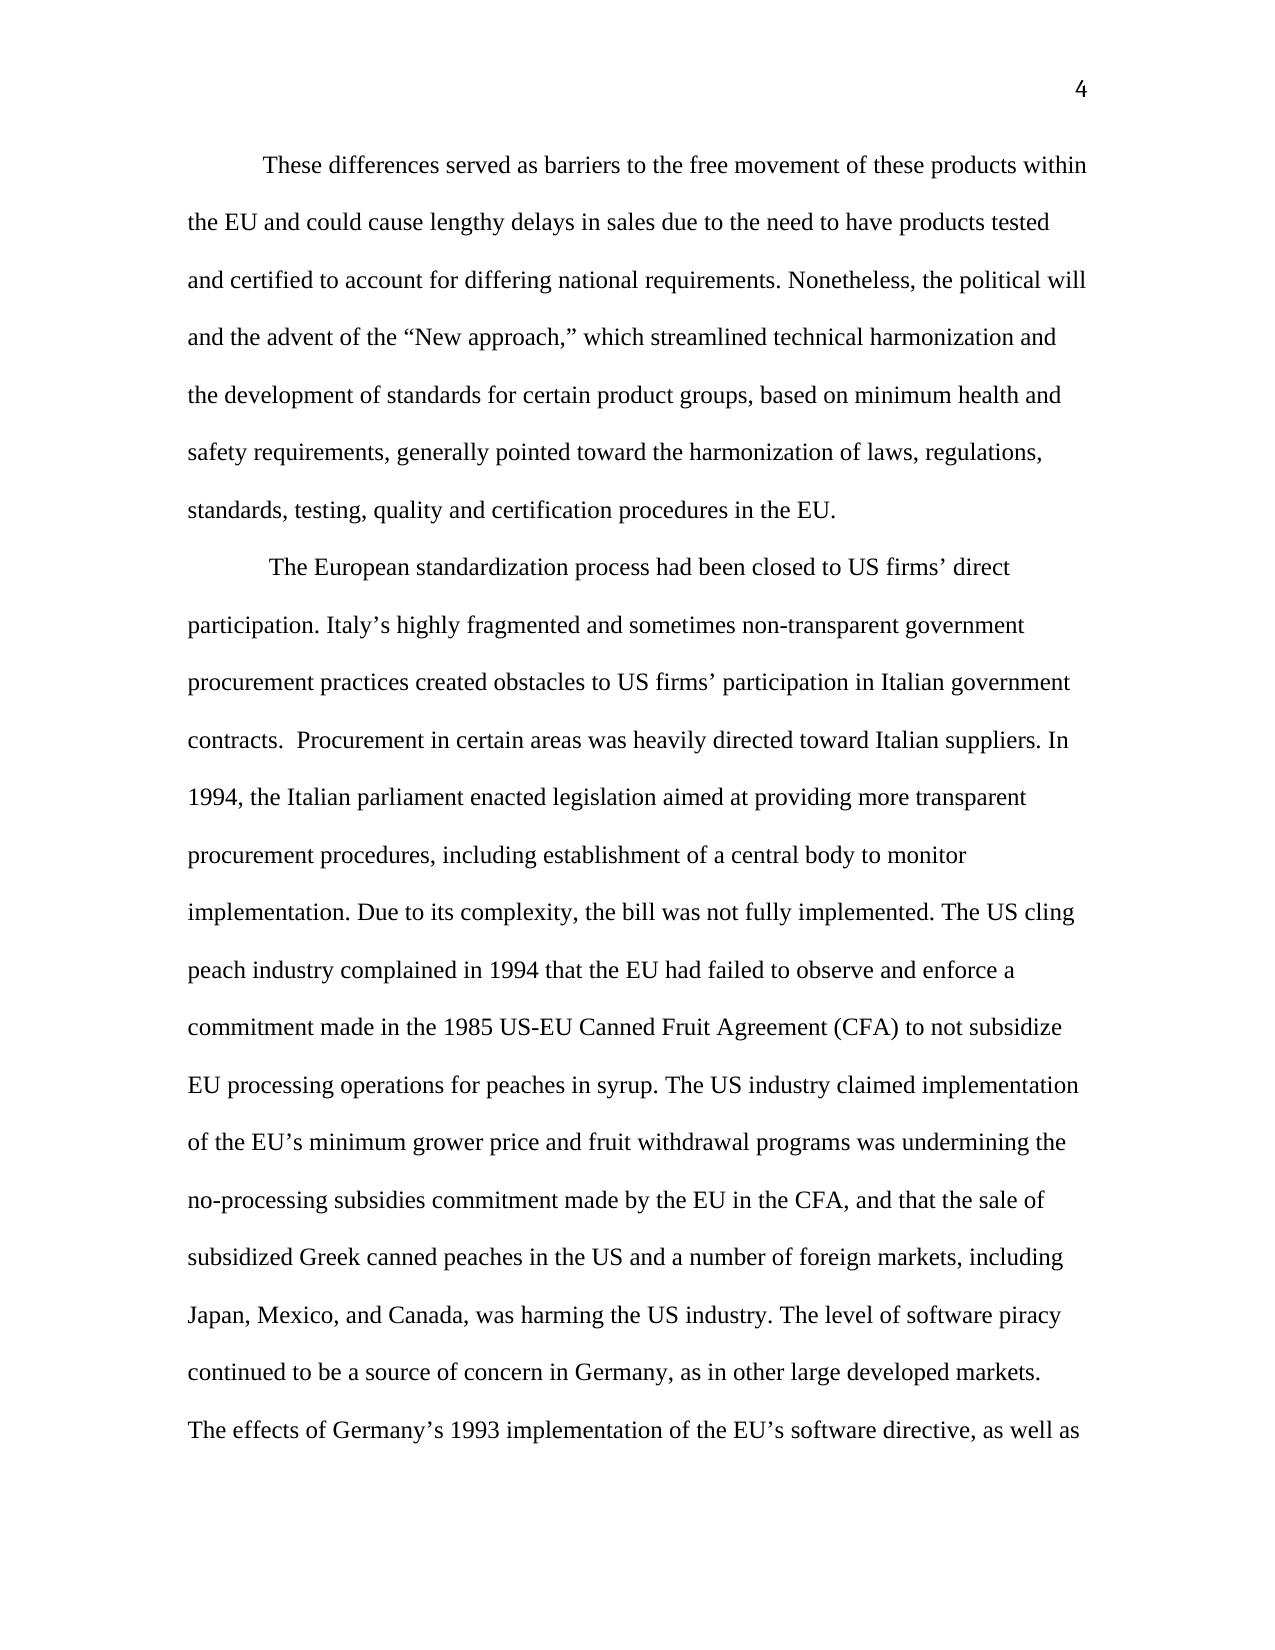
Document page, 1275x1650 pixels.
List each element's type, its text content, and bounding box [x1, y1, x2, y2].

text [187, 552, 1087, 1444]
text These differences served as barriers to the free movement of these products within the EU and could cause lengthy delays in sales due to the need to have products tested and certified to account for differing national requirements. Nonetheless, the political will and the advent of the “New approach,” which streamlined technical harmonization and the development of standards for certain product groups, based on minimum health and safety requirements, generally pointed toward the harmonization of laws, regulations, standards, testing, quality and certification procedures in the EU. [187, 150, 1087, 524]
